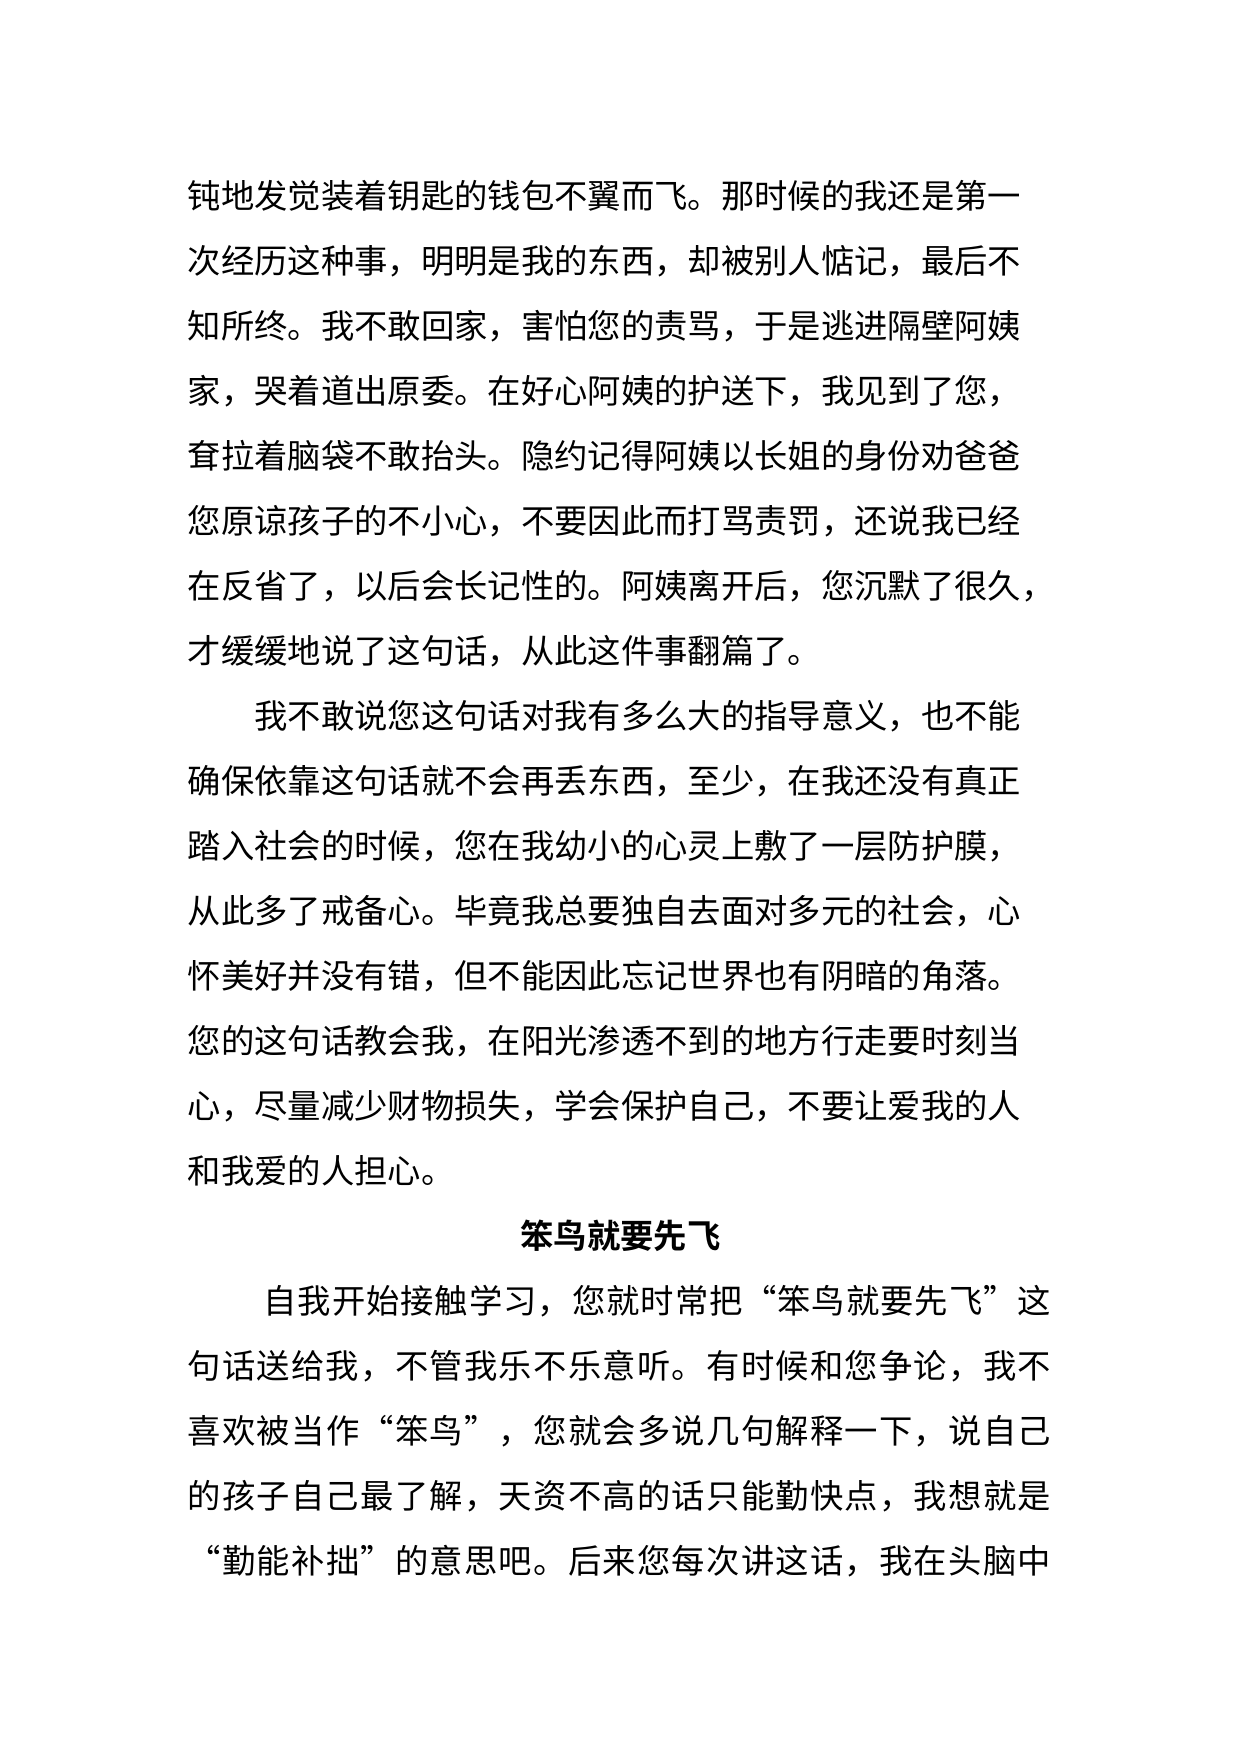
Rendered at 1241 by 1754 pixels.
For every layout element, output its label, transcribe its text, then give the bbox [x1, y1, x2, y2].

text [187, 1267, 1053, 1592]
text 笨鸟就要先飞 [187, 1202, 1053, 1267]
text 我不敢说您这句话对我有多么大的指导意义，也不能确保依靠这句话就不会再丢东西，至少，在我还没有真正踏入社会的时候，您在我幼小的心灵上敷了一层防护膜，从此多了戒备心。毕竟我总要独自去面对多元的社会，心怀美好并没有错，但不能因此忘记世界也有阴暗的角落。您的这句话教会我，在阳光渗透不到的地方行走要时刻当心，尽量减少财物损失，学会保护自己，不要让爱我的人和我爱的人担心。 [187, 682, 1053, 1202]
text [187, 162, 1053, 682]
